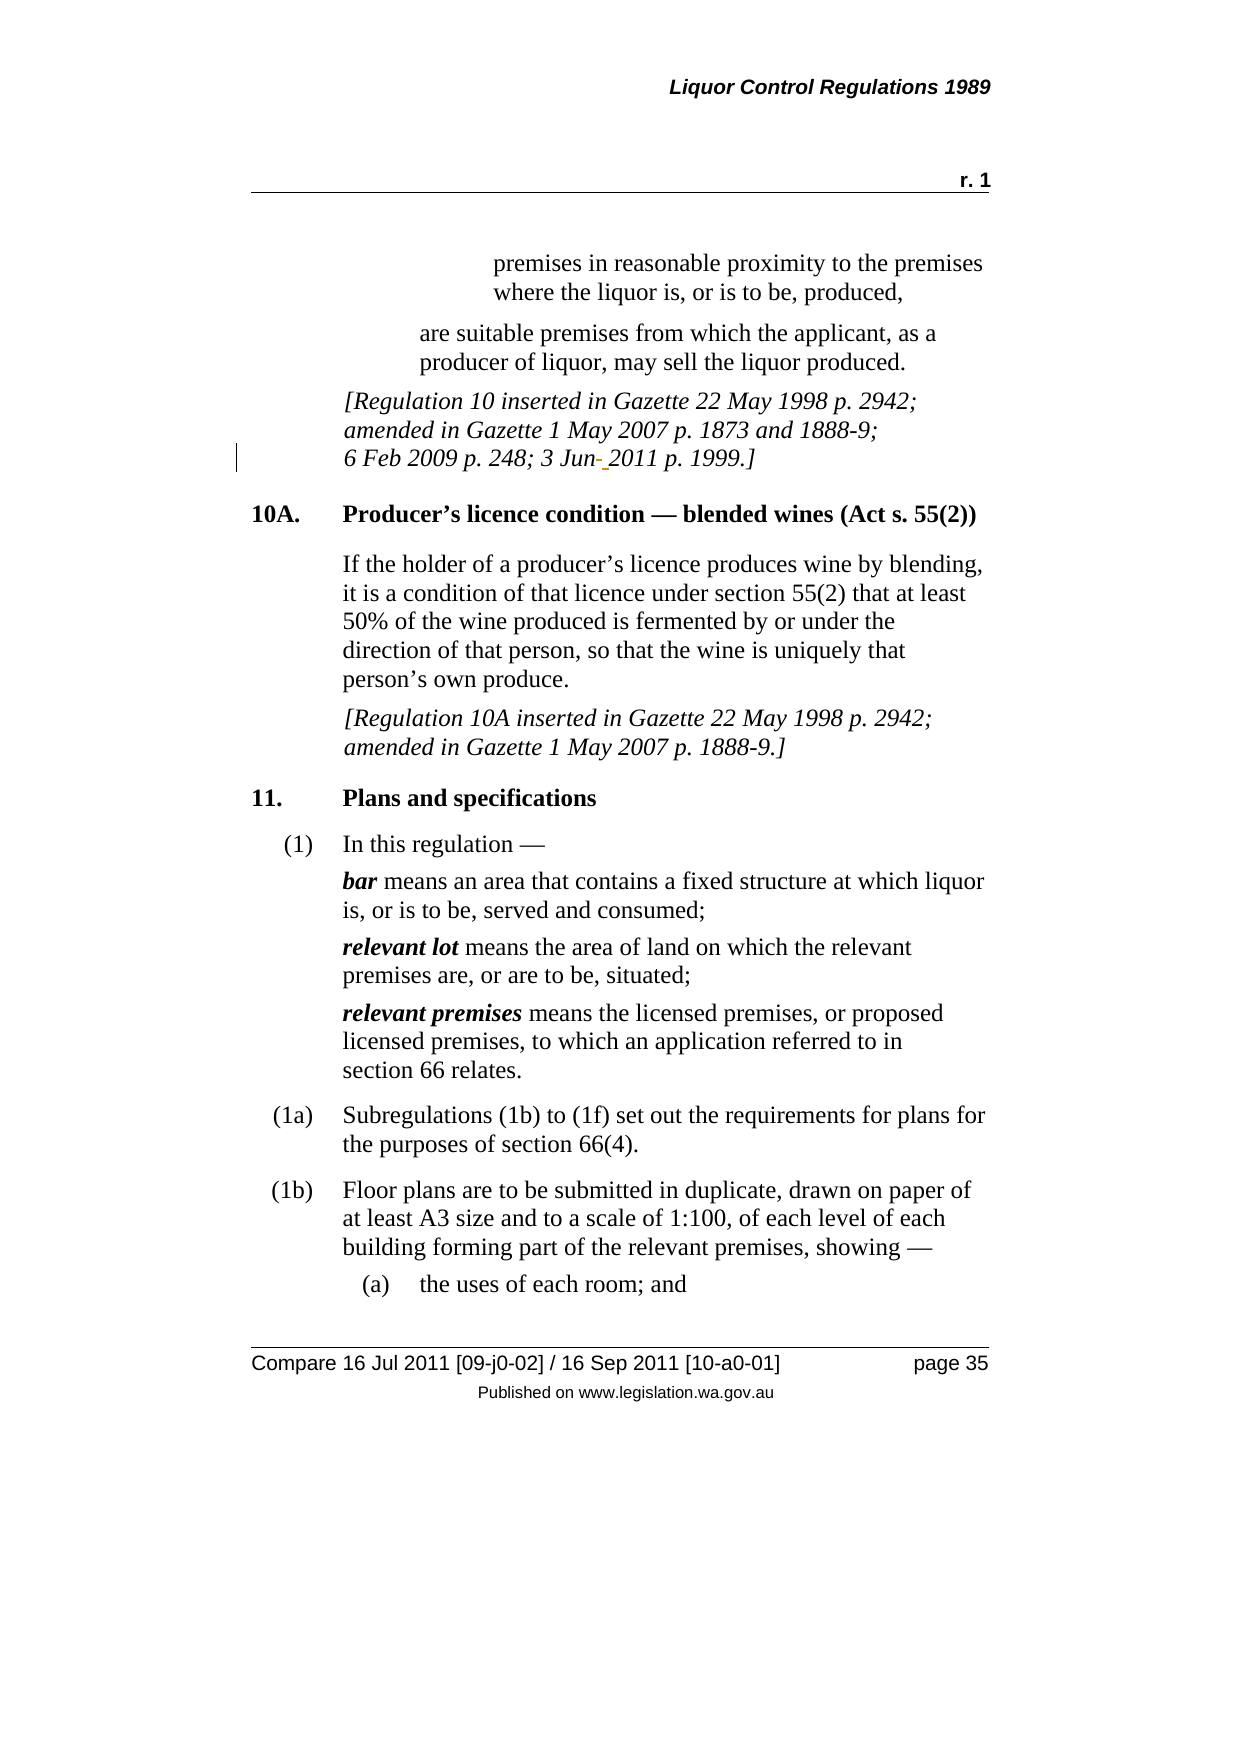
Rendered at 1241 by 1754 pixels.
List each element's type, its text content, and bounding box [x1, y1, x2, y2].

text are suitable premises from which the applicant, as a producer of liquor, may sell the liquor produced. [251, 318, 989, 376]
text (1b) Floor plans are to be submitted in duplicate, drawn on paper of at least A3 size and to a scale of 1:100, of each level of each building forming part of the relevant premises, showing — [251, 1175, 989, 1261]
text relevant lot means the area of land on which the relevant premises are, or are to be, situated; [251, 932, 989, 989]
text bar means an area that contains a fixed structure at which liquor is, or is to be, served and consumed; [251, 866, 989, 923]
text (1) In this regulation — [251, 829, 989, 858]
text (a) the uses of each room; and [251, 1269, 989, 1298]
text relevant premises means the licensed premises, or proposed licensed premises, to which an application referred to in section 66 relates. [251, 998, 989, 1084]
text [251, 248, 989, 306]
subtitle 11. Plans and specifications [251, 783, 989, 812]
text If the holder of a producer’s licence produces wine by blending, it is a condition of that licence under section 55(2) that at least 50% of the wine produced is fermented by or under the direction of that person, so that the wine is uniquely that person’s own produce. [251, 549, 989, 693]
text [Regulation 10A inserted in Gazette 22 May 1998 p. 2942; amended in Gazette 1 May 2007 p. 1888-9.] [251, 703, 989, 761]
text (1a) Subregulations (1b) to (1f) set out the requirements for plans for the purposes of section 66(4). [251, 1101, 989, 1158]
text [Regulation 10 inserted in Gazette 22 May 1998 p. 2942; amended in Gazette 1 May 2007 p. 1873 and 1888-9; 6 Feb 2009 p. 248; 3 Jun2011 p. 1999.] [251, 386, 989, 472]
subtitle 10A. Producer’s licence condition — blended wines (Act s. 55(2)) [251, 499, 989, 528]
